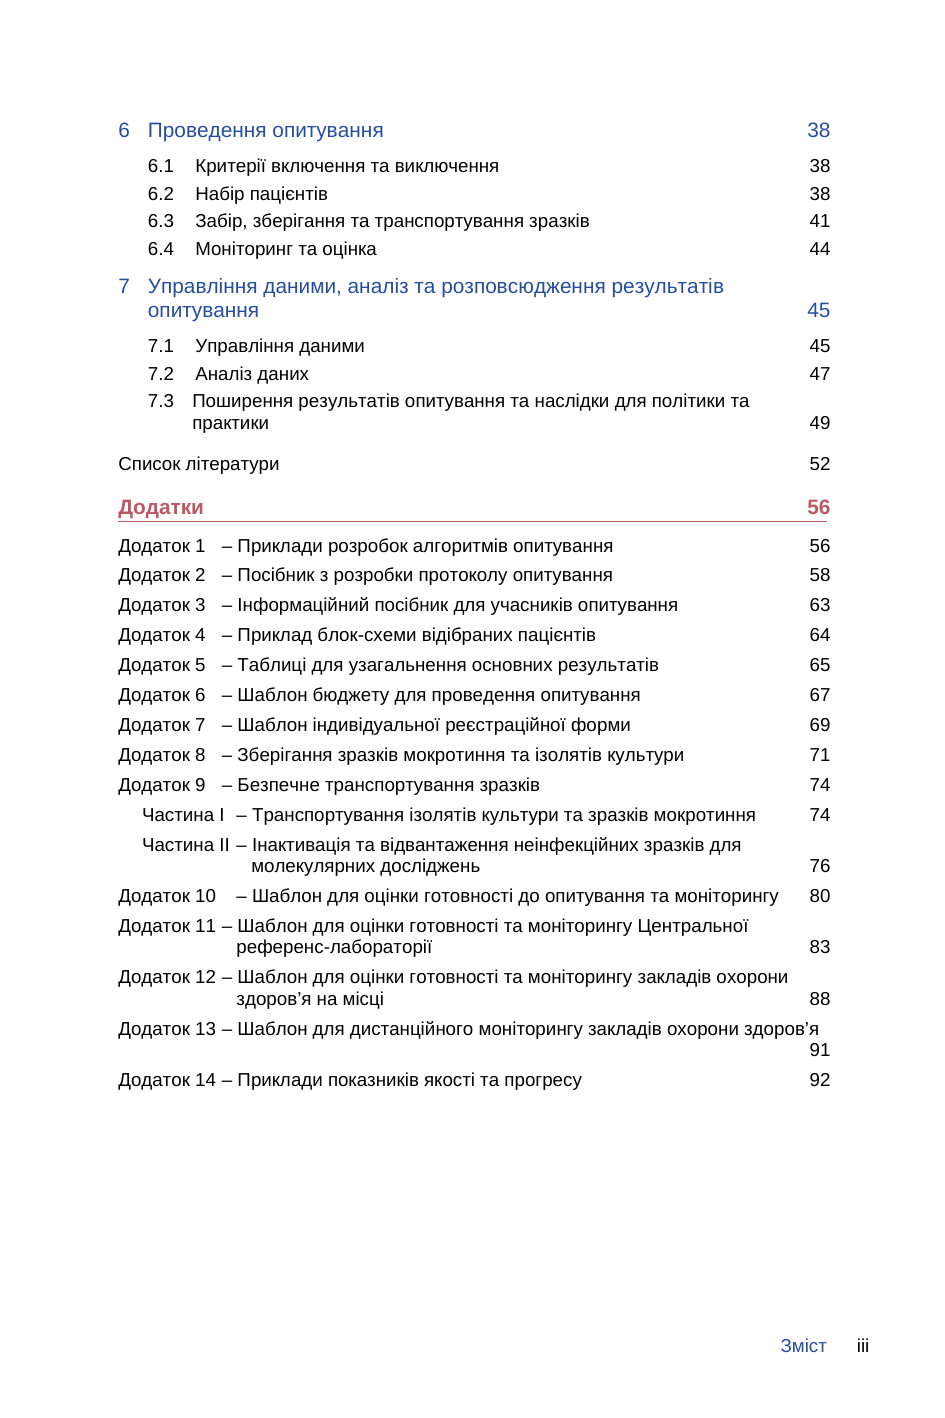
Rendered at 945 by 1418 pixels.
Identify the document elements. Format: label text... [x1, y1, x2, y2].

text Додаток 5 – Таблиці для узагальнення основних результатів 65 [118, 654, 827, 676]
list Аналіз даних 47 [148, 362, 827, 384]
list Забір, зберігання та транспортування зразків 41 [148, 210, 827, 232]
text Додатки 56 [118, 495, 827, 521]
text Додаток 14 – Приклади показників якості та прогресу 92 [118, 1069, 827, 1091]
text Додаток 3 – Інформаційний посібник для учасників опитування 63 [118, 594, 827, 616]
text Додаток 12 – Шаблон для оцінки готовності та моніторингу закладів охорони здоров’я на місці 88 [118, 966, 827, 1009]
text Додаток 2 – Посібник з розробки протоколу опитування 58 [118, 564, 827, 586]
list Моніторинг та оцінка 44 [148, 238, 827, 259]
text Список літератури 52 [118, 453, 827, 474]
list Критерії включення та виключення 38 [148, 154, 827, 176]
text Додаток 6 – Шаблон бюджету для проведення опитування 67 [118, 684, 827, 705]
text Додаток 4 – Приклад блок-схеми відібраних пацієнтів 64 [118, 624, 827, 646]
text Додаток 1 – Приклади розробок алгоритмів опитування 56 [118, 534, 827, 556]
text Частина II – Інактивація та відвантаження неінфекційних зразків для молекулярних досліджень 76 [142, 833, 827, 876]
text Додаток 10 – Шаблон для оцінки готовності до опитування та моніторингу 80 [118, 885, 827, 906]
list Набір пацієнтів 38 [148, 182, 827, 204]
text Додаток 8 – Зберігання зразків мокротиння та ізолятів культури 71 [118, 744, 827, 765]
text Додаток 13 – Шаблон для дистанційного моніторингу закладів охорони здоров’я 91 [118, 1018, 827, 1061]
text Додаток 9 – Безпечне транспортування зразків 74 [118, 773, 827, 795]
text 6 Проведення опитування 38 [118, 118, 827, 142]
list Поширення результатів опитування та наслідки для політики та практики 49 [148, 390, 827, 433]
text Частина I – Транспортування ізолятів культури та зразків мокротиння 74 [142, 803, 827, 825]
text 7 Управління даними, аналіз та розповсюдження результатів опитування 45 [118, 274, 827, 322]
text Додаток 7 – Шаблон індивідуальної реєстраційної форми 69 [118, 714, 827, 735]
list Управління даними 45 [148, 334, 827, 356]
text Додаток 11 – Шаблон для оцінки готовності та моніторингу Центральної референс-лабораторії 83 [118, 915, 827, 958]
